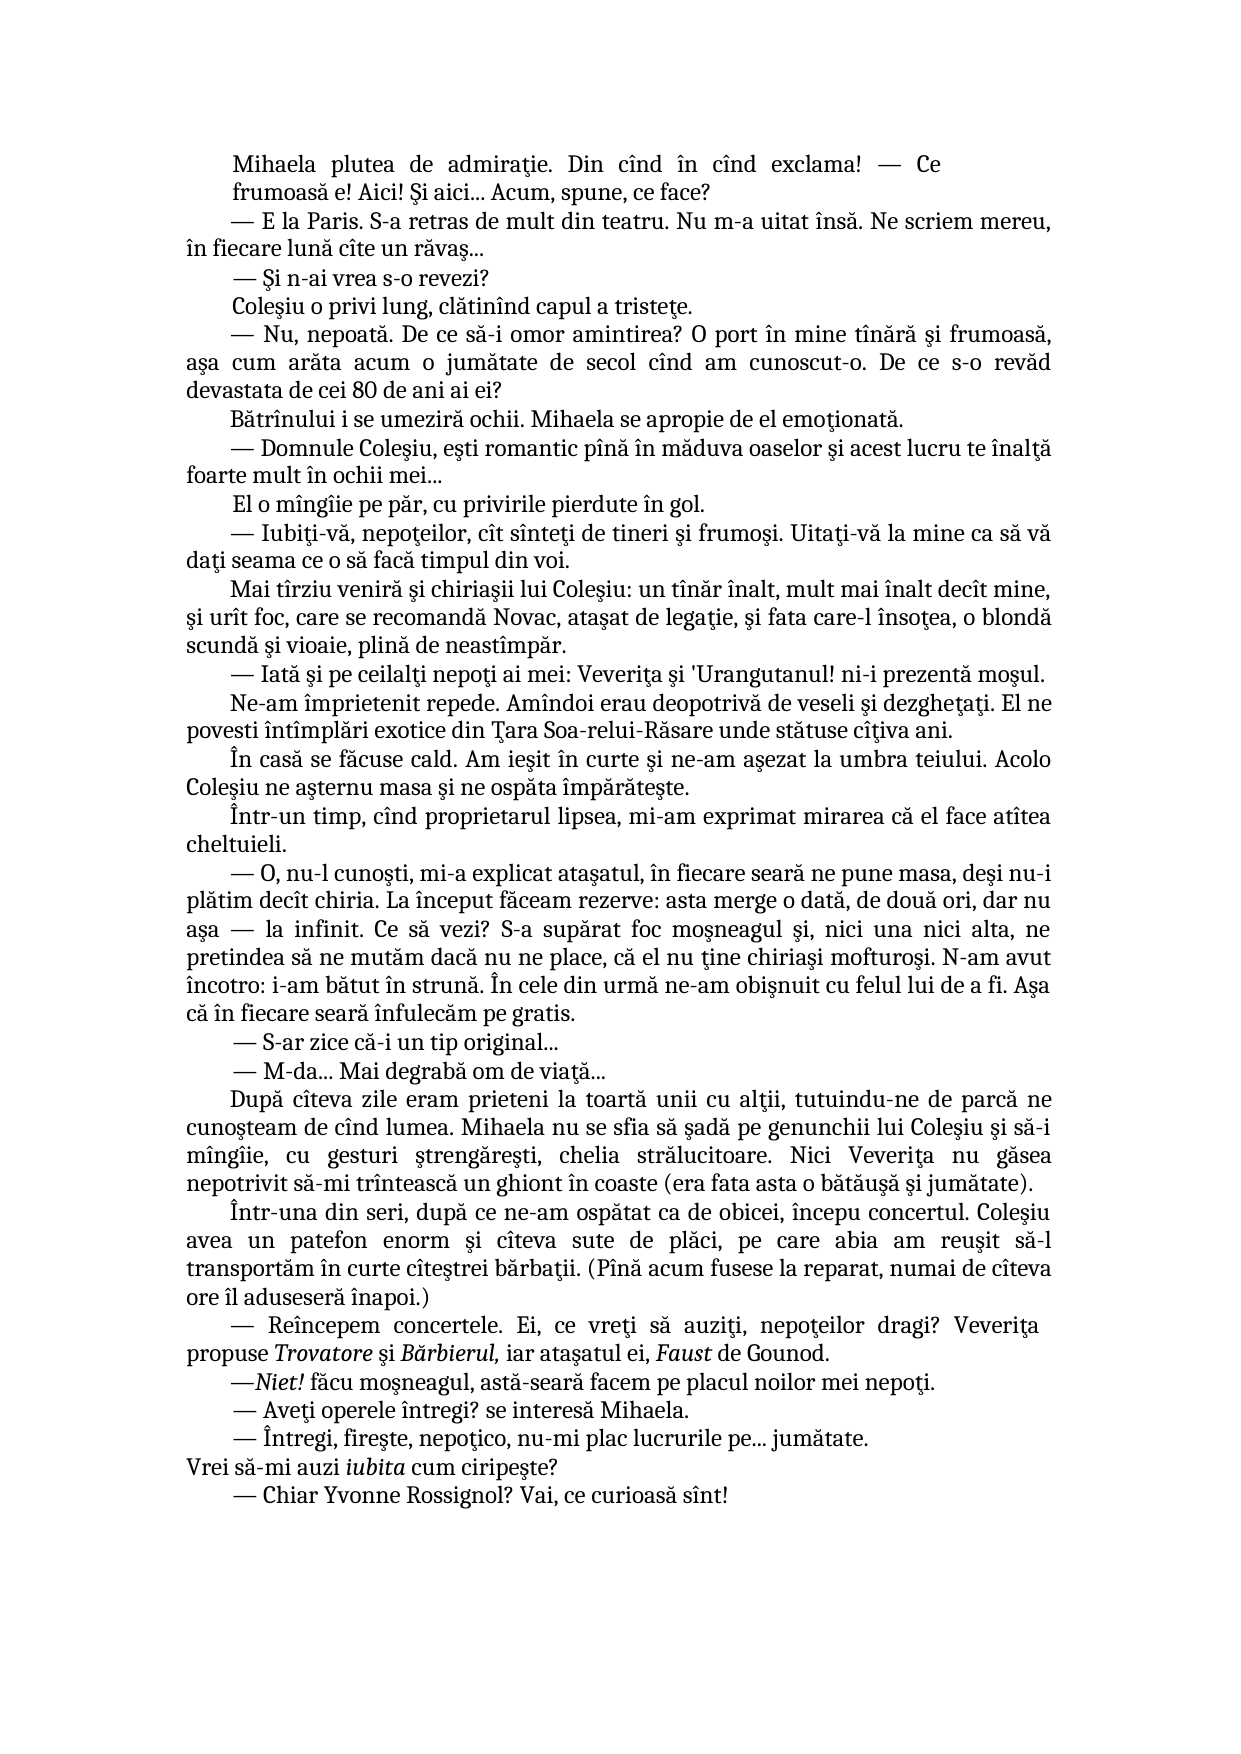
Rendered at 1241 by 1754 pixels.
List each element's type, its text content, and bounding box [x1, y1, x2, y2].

text ― Întregi, fireşte, nepoţico, nu-mi plac lucrurile pe... jumătate. [232, 1424, 1052, 1452]
text ― Aveţi operele întregi? se interesă Mihaela. [232, 1396, 1052, 1424]
text ― Chiar Yvonne Rossignol? Vai, ce curioasă sînt! [232, 1481, 1052, 1509]
text ― Iată şi pe ceilalţi nepoţi ai mei: Veveriţa şi 'Urangutanul! ni-i prezentă moşul. [186, 660, 1052, 688]
text ―Niet! făcu moşneagul, astă-seară facem pe placul noilor mei nepoţi. [186, 1367, 1052, 1396]
text ― Reîncepem concertele. Ei, ce vreţi să auziţi, nepoţeilor dragi? Veveriţa propuse Trovatore şi Bărbierul, iar ataşatul ei, Faust de Gounod. [186, 1311, 1039, 1367]
text După cîteva zile eram prieteni la toartă unii cu alţii, tutuindu-ne de parcă ne cunoşteam de cînd lumea. Mihaela nu se sfia să şadă pe genunchii lui Coleşiu şi să-i mîngîie, cu gesturi ştrengăreşti, chelia strălucitoare. Nici Veveriţa nu găsea nepotrivit să-mi trîntească un ghiont în coaste (era fata asta o bătăuşă şi jumătate). [186, 1085, 1052, 1198]
text Într-un timp, cînd proprietarul lipsea, mi-am exprimat mirarea că el face atîtea cheltuieli. [186, 802, 1052, 858]
text Coleşiu o privi lung, clătinînd capul a tristeţe. [232, 292, 1052, 320]
text ― Iubiţi-vă, nepoţeilor, cît sînteţi de tineri şi frumoşi. Uitaţi-vă la mine ca să vă daţi seama ce o să facă timpul din voi. [186, 519, 1052, 575]
text Mai tîrziu veniră şi chiriaşii lui Coleşiu: un tînăr înalt, mult mai înalt decît mine, şi urît foc, care se recomandă Novac, ataşat de legaţie, şi fata care-l însoţea, o blondă scundă şi vioaie, plină de neastîmpăr. [186, 575, 1052, 660]
text Vrei să-mi auzi iubita cum ciripeşte? [186, 1453, 1052, 1481]
text ― Şi n-ai vrea s-o revezi? [232, 263, 1052, 292]
text Ne-am împrietenit repede. Amîndoi erau deopotrivă de veseli şi dezgheţaţi. El ne povesti întîmplări exotice din Ţara Soa-relui-Răsare unde stătuse cîţiva ani. [186, 689, 1052, 745]
text ― E la Paris. S-a retras de mult din teatru. Nu m-a uitat însă. Ne scriem mereu, în fiecare lună cîte un răvaş... [186, 207, 1052, 263]
text ― Domnule Coleşiu, eşti romantic pînă în măduva oaselor şi acest lucru te înalţă foarte mult în ochii mei... [186, 434, 1052, 490]
text Mihaela plutea de admiraţie. Din cînd în cînd exclama! ― Ce frumoasă e! Aici! Şi aici... Acum, spune, ce face? [232, 150, 942, 206]
text Bătrînului i se umeziră ochii. Mihaela se apropie de el emoţionată. [186, 405, 1052, 433]
text ― O, nu-l cunoşti, mi-a explicat ataşatul, în fiecare seară ne pune masa, deşi nu-i plătim decît chiria. La început făceam rezerve: asta merge o dată, de două ori, dar nu aşa ― la infinit. Ce să vezi? S-a supărat foc moşneagul şi, nici una nici alta, ne pretindea să ne mutăm dacă nu ne place, că el nu ţine chiriaşi mofturoşi. N-am avut încotro: i-am bătut în strună. În cele din urmă ne-am obişnuit cu felul lui de a fi. Aşa că în fiecare seară înfulecăm pe gratis. [186, 859, 1052, 1028]
text ― M-da... Mai degrabă om de viaţă... [232, 1057, 1052, 1085]
text Într-una din seri, după ce ne-am ospătat ca de obicei, începu concertul. Coleşiu avea un patefon enorm şi cîteva sute de plăci, pe care abia am reuşit să-l transportăm în curte cîteştrei bărbaţii. (Pînă acum fusese la reparat, numai de cîteva ore îl aduseseră înapoi.) [186, 1198, 1052, 1311]
text ― Nu, nepoată. De ce să-i omor amintirea? O port în mine tînără şi frumoasă, aşa cum arăta acum o jumătate de secol cînd am cunoscut-o. De ce s-o revăd devastata de cei 80 de ani ai ei? [186, 320, 1052, 405]
text În casă se făcuse cald. Am ieşit în curte şi ne-am aşezat la umbra teiului. Acolo Coleşiu ne aşternu masa şi ne ospăta împărăteşte. [186, 745, 1052, 802]
text El o mîngîie pe păr, cu privirile pierdute în gol. [232, 490, 1052, 518]
text ― S-ar zice că-i un tip original... [232, 1028, 1052, 1056]
